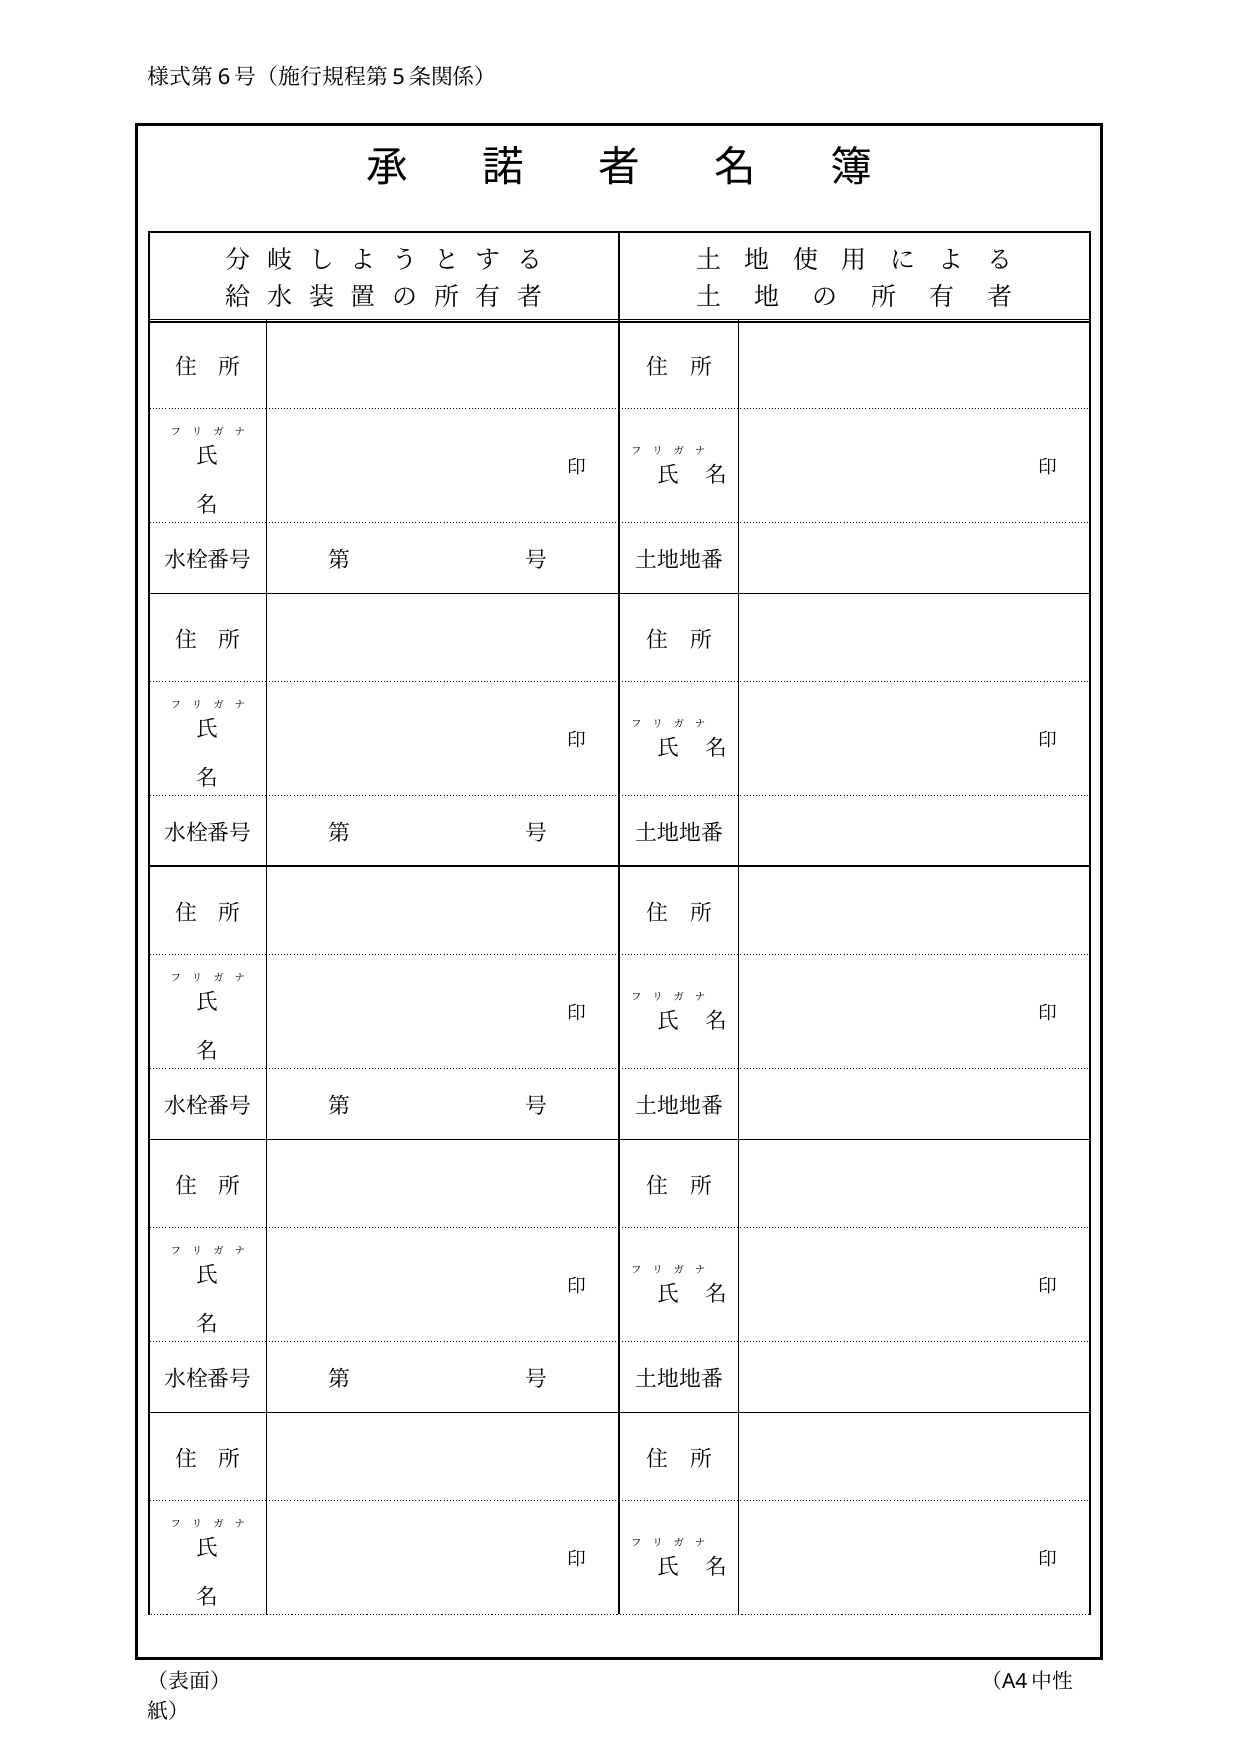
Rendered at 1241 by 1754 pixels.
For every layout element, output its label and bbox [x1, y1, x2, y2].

table_header [138, 126, 1100, 1657]
